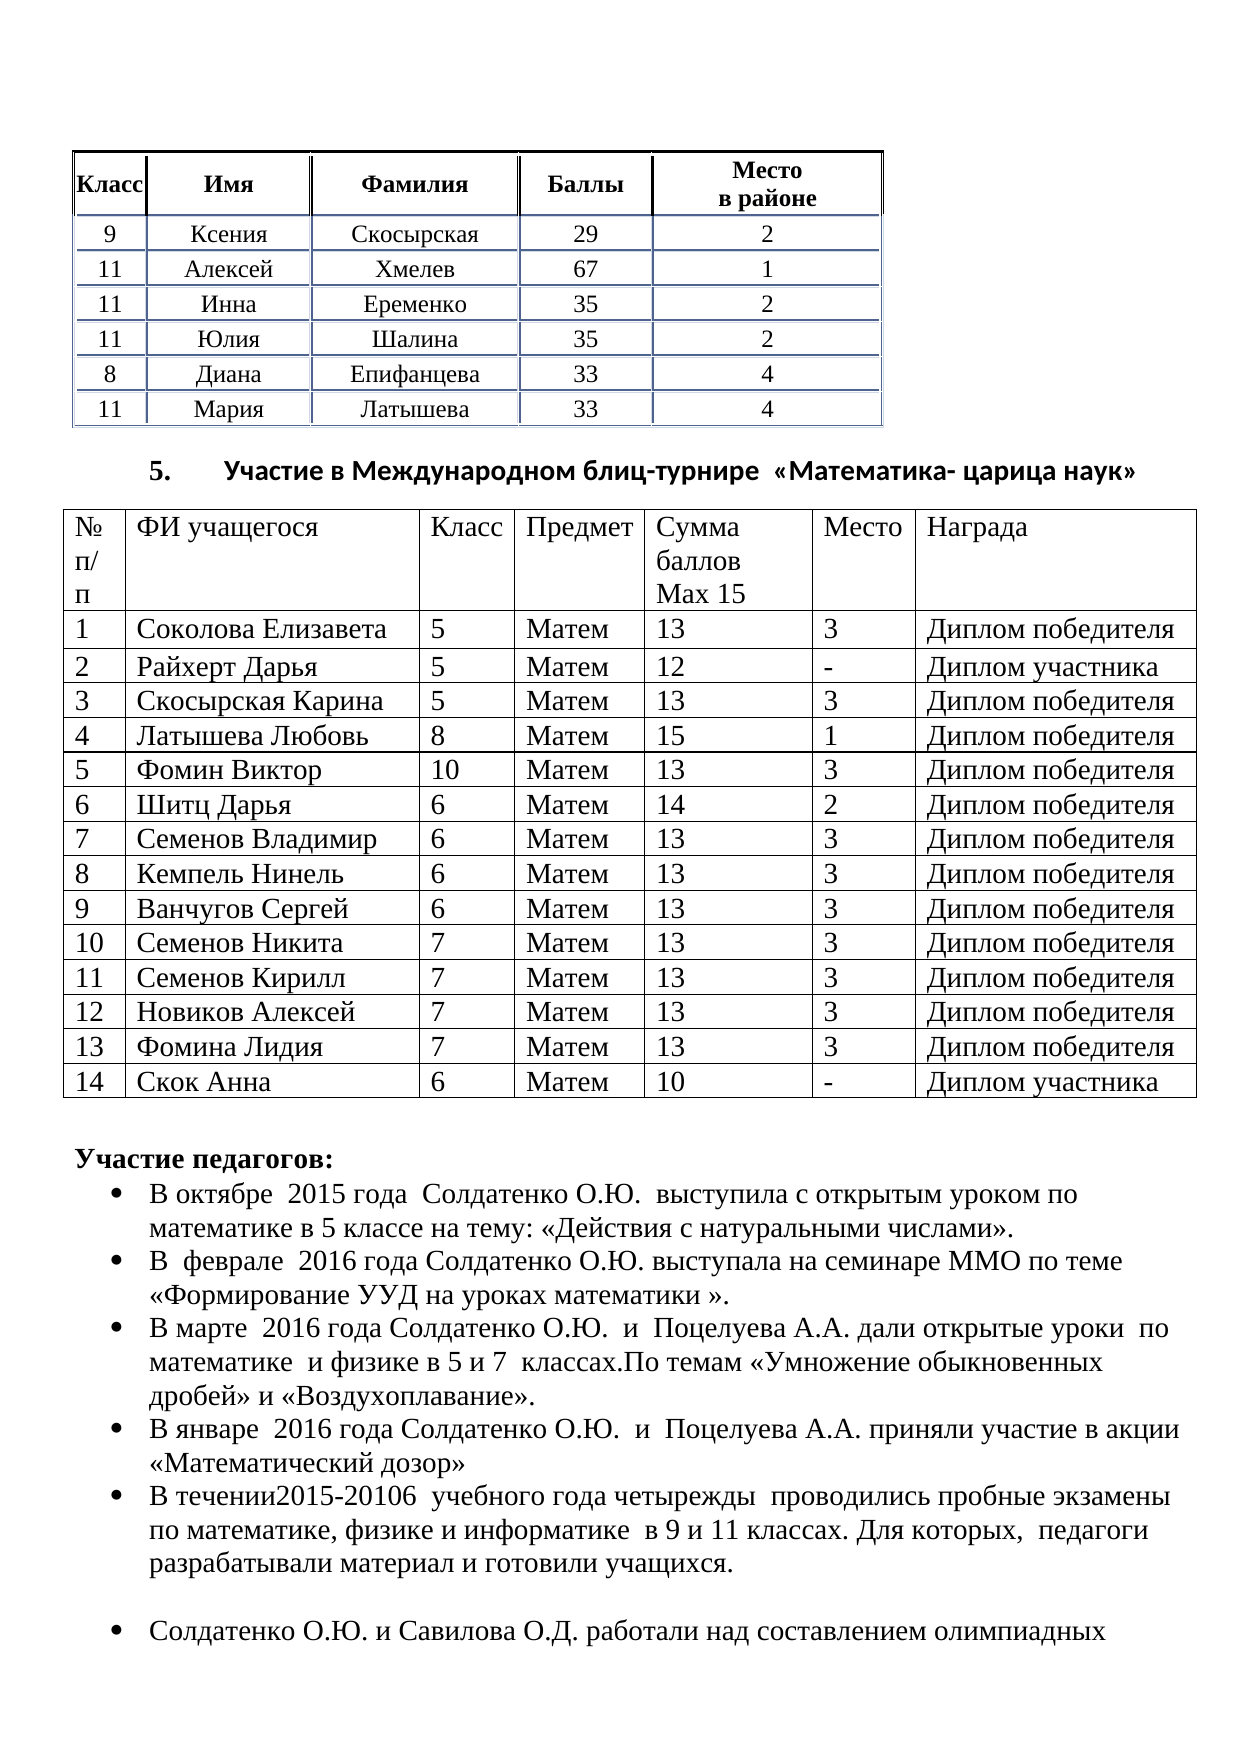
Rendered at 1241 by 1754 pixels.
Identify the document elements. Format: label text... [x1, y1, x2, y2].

table_cell Еременко [313, 288, 517, 319]
table_cell 6 [420, 891, 514, 924]
table_cell 7 [420, 925, 514, 959]
table_cell Инна [148, 288, 309, 319]
table_cell 33 [521, 358, 651, 389]
table_cell 13 [645, 995, 812, 1028]
list В феврале 2016 года Солдатенко О.Ю. выступала на семинаре ММО по теме «Формирование УУД на уроках математики ». [111, 1243, 1203, 1311]
table_cell Диплом победителя [916, 960, 1196, 993]
table_cell Скосырская Карина [126, 683, 419, 717]
table_cell Диплом участника [916, 1064, 1196, 1097]
table_cell - [813, 1064, 915, 1097]
table_cell 3 [813, 960, 915, 993]
table_cell Ксения [148, 217, 309, 249]
table_cell 3 [64, 683, 125, 717]
table_cell 4 [652, 389, 881, 424]
table_cell 10 [420, 753, 514, 786]
table_cell Диплом победителя [916, 753, 1196, 786]
table_cell Скок Анна [126, 1064, 419, 1097]
text Участие педагогов: [74, 1137, 1149, 1176]
table_cell Семенов Владимир [126, 822, 419, 855]
table_cell 6 [420, 787, 514, 821]
table_cell 13 [645, 683, 812, 717]
table_cell Мария [146, 389, 311, 424]
table_cell Матем [515, 960, 644, 993]
table_cell Матем [515, 611, 644, 648]
table_cell Матем [515, 683, 644, 717]
table_cell 35 [521, 323, 651, 354]
table_cell 5 [420, 683, 514, 717]
table_cell Диплом победителя [916, 856, 1196, 890]
table_cell 10 [64, 925, 125, 959]
table_cell Хмелев [313, 252, 517, 284]
table_cell 11 [75, 249, 145, 284]
table_cell Фомина Лидия [126, 1029, 419, 1063]
table_cell 5 [64, 753, 125, 786]
table_cell Шитц Дарья [126, 787, 419, 821]
table_cell 11 [75, 389, 146, 424]
table_cell Диплом победителя [916, 822, 1196, 855]
table_header Предмет [515, 510, 644, 610]
list Участие в Международном блиц-турнире «Математика- царица наук» [149, 449, 1149, 488]
table_cell 13 [645, 960, 812, 993]
table_cell Матем [515, 787, 644, 821]
table_cell Диплом победителя [916, 1029, 1196, 1063]
table_cell 3 [813, 856, 915, 890]
table_cell 2 [654, 319, 881, 354]
table_cell Соколова Елизавета [126, 611, 419, 648]
table_cell 3 [813, 995, 915, 1028]
table_cell Ванчугов Сергей [126, 891, 419, 924]
table_cell 67 [521, 252, 651, 284]
table_cell Епифанцева [313, 358, 517, 389]
table_cell Матем [515, 925, 644, 959]
table_cell 11 [75, 319, 145, 354]
table_cell 3 [813, 683, 915, 717]
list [111, 1613, 1203, 1646]
table_cell 7 [420, 1029, 514, 1063]
table_header Класс [420, 510, 514, 610]
table_cell Матем [515, 753, 644, 786]
table_cell 14 [645, 787, 812, 821]
table_cell 7 [420, 960, 514, 993]
table_cell Семенов Никита [126, 925, 419, 959]
table_cell 6 [420, 856, 514, 890]
table_cell 3 [813, 611, 915, 648]
table_cell Диплом победителя [916, 995, 1196, 1028]
table_cell 13 [645, 753, 812, 786]
table_cell 4 [64, 718, 125, 751]
table_header Место в районе [652, 153, 881, 214]
table_header Баллы [519, 152, 652, 214]
table_cell Матем [515, 822, 644, 855]
table_header Фамилия [311, 152, 519, 214]
table_cell 5 [420, 611, 514, 648]
table_cell 2 [813, 787, 915, 821]
table_cell Матем [515, 995, 644, 1028]
table_cell 13 [645, 856, 812, 890]
table_cell 10 [645, 1064, 812, 1097]
table_cell Матем [515, 856, 644, 890]
table_cell Латышева Любовь [126, 718, 419, 751]
table_cell 12 [645, 649, 812, 682]
list В январе 2016 года Солдатенко О.Ю. и Поцелуева А.А. приняли участие в акции «Математический дозор» [111, 1411, 1203, 1478]
table_cell Матем [515, 649, 644, 682]
table_cell Диана [148, 358, 309, 389]
table_cell 13 [645, 1029, 812, 1063]
table_cell 3 [813, 891, 915, 924]
table_header Класс [75, 153, 146, 214]
list В течении2015-20106 учебного года четырежды проводились пробные экзамены по математике, физике и информатике в 9 и 11 классах. Для которых, педагоги разрабатывали материал и готовили учащихся. [111, 1478, 1203, 1579]
table_cell 14 [64, 1064, 125, 1097]
table_cell 13 [645, 611, 812, 648]
table_cell 3 [813, 753, 915, 786]
table_cell 29 [521, 217, 651, 249]
list В марте 2016 года Солдатенко О.Ю. и Поцелуева А.А. дали открытые уроки по математике и физике в 5 и 7 классах.По темам «Умножение обыкновенных дробей» и «Воздухоплавание». [111, 1311, 1203, 1411]
table_cell Диплом победителя [916, 718, 1196, 751]
table_cell Матем [515, 1064, 644, 1097]
table_cell Латышева [311, 389, 519, 424]
table_cell Юлия [148, 323, 309, 354]
table_cell 3 [813, 1029, 915, 1063]
table_cell 3 [813, 822, 915, 855]
table_cell 6 [420, 822, 514, 855]
table_cell 7 [64, 822, 125, 855]
table_cell Матем [515, 1029, 644, 1063]
table_cell - [813, 649, 915, 682]
table_cell Диплом победителя [916, 787, 1196, 821]
table_cell 9 [75, 214, 145, 249]
table_cell 35 [521, 288, 651, 319]
table_cell 12 [64, 995, 125, 1028]
table_cell 13 [645, 822, 812, 855]
table_cell 15 [645, 718, 812, 751]
table_cell Кемпель Нинель [126, 856, 419, 890]
table_cell Новиков Алексей [126, 995, 419, 1028]
table_cell 8 [75, 354, 145, 389]
table_cell 13 [645, 891, 812, 924]
table_cell 1 [813, 718, 915, 751]
table_cell 8 [64, 856, 125, 890]
table_header Место [813, 510, 915, 610]
table_cell Семенов Кирилл [126, 960, 419, 993]
table_cell Диплом победителя [916, 611, 1196, 648]
table_cell 2 [654, 284, 881, 319]
table_cell 13 [64, 1029, 125, 1063]
table_cell 5 [420, 649, 514, 682]
table_cell 8 [420, 718, 514, 751]
table_header ФИ учащегося [126, 510, 419, 610]
table_cell Фомин Виктор [126, 753, 419, 786]
table_header № п/п [64, 510, 125, 610]
table_header Сумма баллов Max 15 [645, 510, 812, 610]
table_cell 4 [654, 354, 881, 389]
list В октябре 2015 года Солдатенко О.Ю. выступила с открытым уроком по математике в 5 классе на тему: «Действия с натуральными числами». [111, 1176, 1203, 1243]
table_cell Диплом победителя [916, 683, 1196, 717]
table_cell 6 [64, 787, 125, 821]
table_cell 1 [64, 611, 125, 648]
table_cell 6 [420, 1064, 514, 1097]
table_cell 11 [64, 960, 125, 993]
table_cell 11 [75, 284, 145, 319]
table_cell 1 [654, 249, 881, 284]
table_cell Диплом победителя [916, 891, 1196, 924]
table_cell Райхерт Дарья [126, 649, 419, 682]
table_header Награда [916, 510, 1196, 610]
table_cell 3 [813, 925, 915, 959]
table_cell Шалина [313, 323, 517, 354]
table_cell 2 [654, 214, 881, 249]
table_cell 13 [645, 925, 812, 959]
table_cell Диплом участника [916, 649, 1196, 682]
table_cell 33 [519, 393, 652, 424]
table_cell Матем [515, 891, 644, 924]
table_cell Матем [515, 718, 644, 751]
table_cell 2 [64, 649, 125, 682]
table_cell 9 [64, 891, 125, 924]
table_cell 7 [420, 995, 514, 1028]
table_cell Алексей [148, 252, 309, 284]
table_header Имя [146, 152, 311, 214]
table_cell Диплом победителя [916, 925, 1196, 959]
table_cell Скосырская [313, 217, 517, 249]
